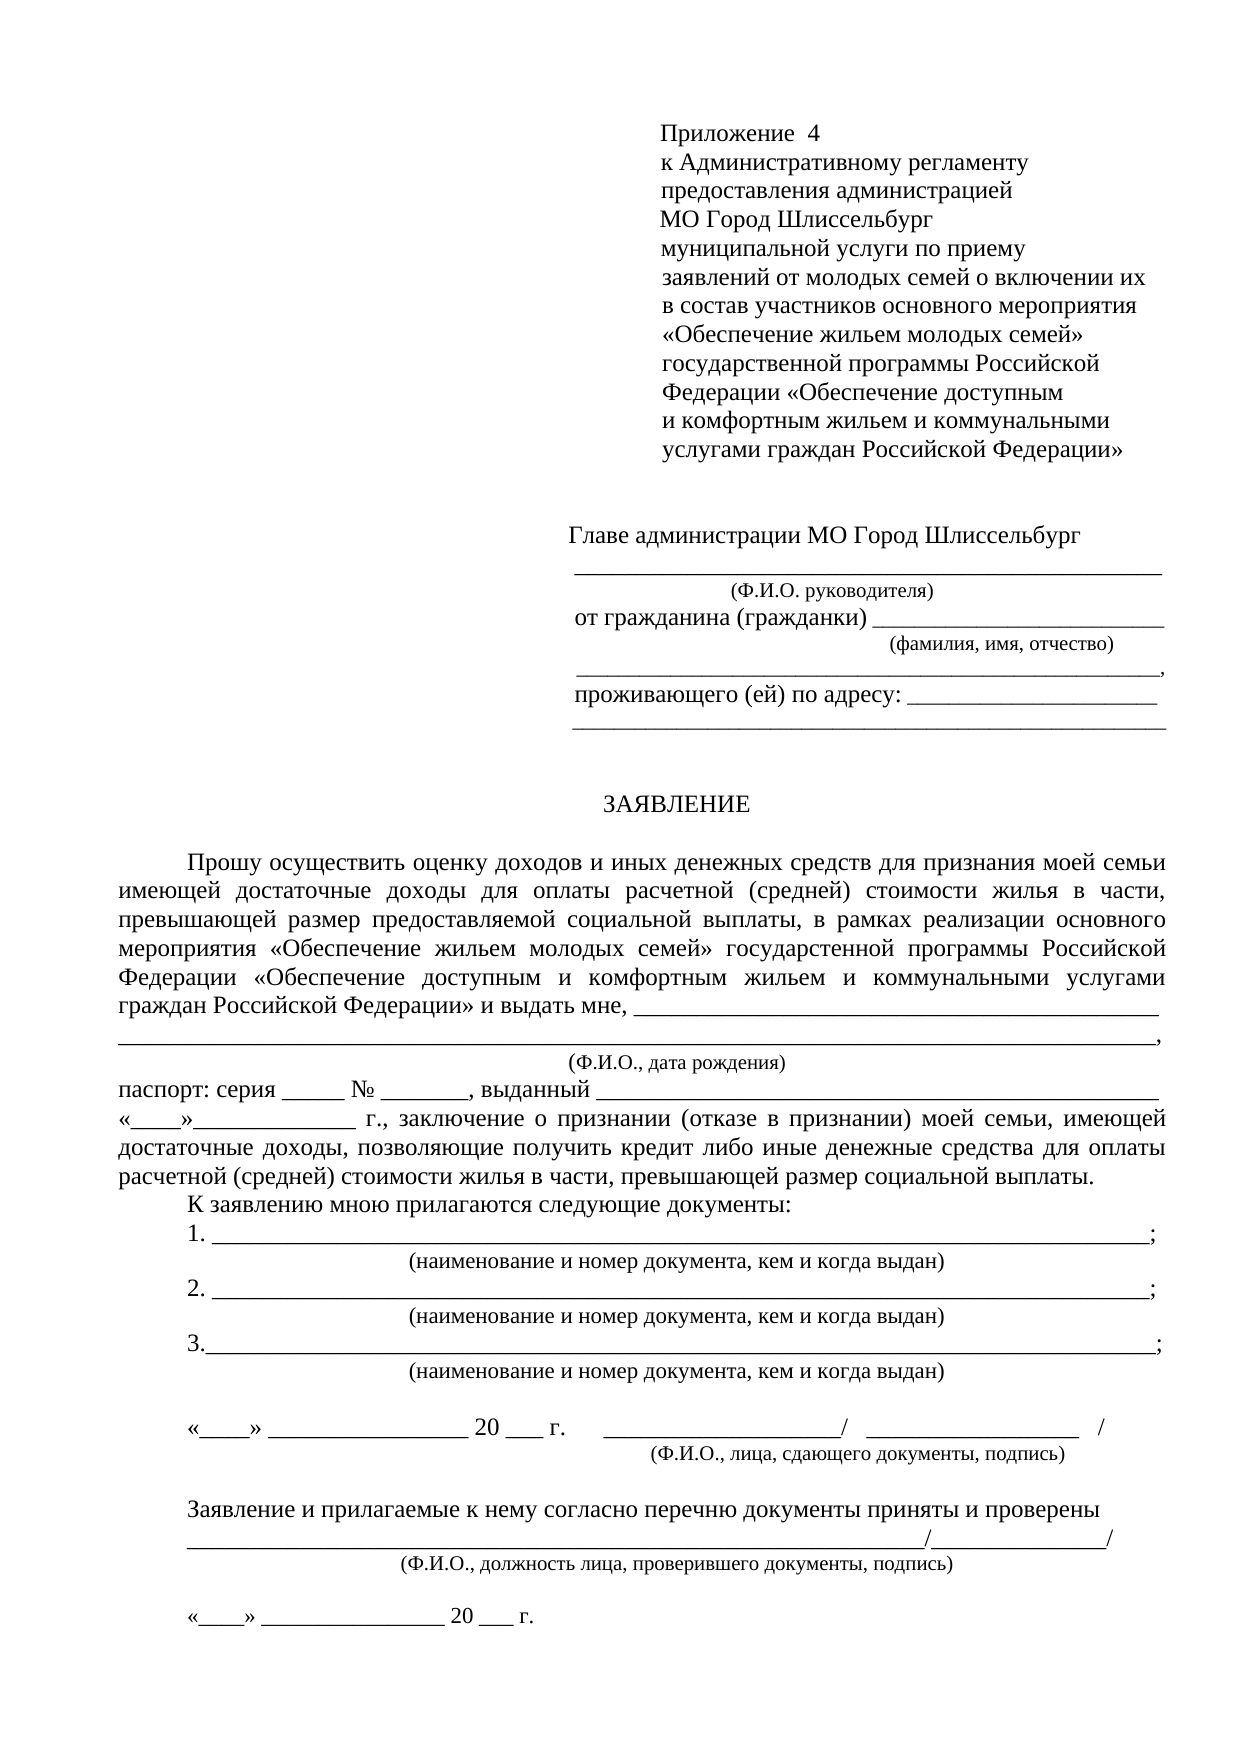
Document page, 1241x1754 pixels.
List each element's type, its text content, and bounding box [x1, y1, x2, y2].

text в состав участников основного мероприятия [118, 291, 1166, 319]
text Заявление и прилагаемые к нему согласно перечню документы приняты и проверены [118, 1494, 1167, 1523]
text «____»_____________ г., заключение о признании (отказе в признании) моей семьи, имеющей достаточные доходы, позволяющие получить кредит либо иные денежные средства для оплаты расчетной (средней) стоимости жилья в части, превышающей размер социальной выплаты. [118, 1103, 1167, 1189]
text проживающего (ей) по адресу: ________________________ [118, 679, 1166, 708]
text (наименование и номер документа, кем и когда выдан) [118, 1357, 1167, 1383]
text от гражданина (гражданки) ____________________________ [118, 602, 1166, 631]
text (наименование и номер документа, кем и когда выдан) [118, 1247, 1167, 1273]
text Прошу осуществить оценку доходов и иных денежных средств для признания моей семьи имеющей достаточные доходы для оплаты расчетной (средней) стоимости жилья в части, превышающей размер предоставляемой социальной выплаты, в рамках реализации основного мероприятия «Обеспечение жильем молодых семей» государстенной программы Российской Федерации «Обеспечение доступным и комфортным жильем и коммунальными услугами граждан Российской Федерации» и выдать мне, __________________________________________ [118, 847, 1167, 1019]
text услугами граждан Российской Федерации» [118, 434, 1166, 463]
text Федерации «Обеспечение доступным [118, 377, 1166, 406]
text (Ф.И.О. руководителя) [118, 578, 1166, 602]
text 2. ___________________________________________________________________________; [118, 1273, 1167, 1302]
text ЗАЯВЛЕНИЕ [118, 789, 1166, 818]
text МО Город Шлиссельбург [118, 204, 1168, 233]
text предоставления администрацией [118, 176, 1168, 204]
text _________________________________________________________ [118, 708, 1166, 761]
text «Обеспечение жильем молодых семей» [118, 319, 1166, 348]
text заявлений от молодых семей о включении их [118, 262, 1166, 291]
text ___________________________________________________________________________________, [118, 1019, 1167, 1048]
text государственной программы Российской [118, 348, 1166, 377]
text (Ф.И.О., дата рождения) [118, 1048, 1167, 1074]
text Главе администрации МО Город Шлиссельбург [118, 521, 1166, 549]
text 3.____________________________________________________________________________; [118, 1328, 1167, 1357]
text муниципальной услуги по приему [118, 233, 1168, 262]
text _______________________________________________ [118, 549, 1166, 578]
text (наименование и номер документа, кем и когда выдан) [118, 1302, 1167, 1328]
text Приложение 4 [118, 118, 1168, 147]
text к Административному регламенту [59, 147, 1168, 176]
text ________________________________________________________, [118, 655, 1166, 679]
text 1. ___________________________________________________________________________; [118, 1218, 1167, 1247]
text (Ф.И.О., лица, сдающего документы, подпись) [118, 1441, 1167, 1465]
text «____» ________________ 20 ___ г. [118, 1602, 1196, 1628]
text К заявлению мною прилагаются следующие документы: [118, 1189, 1167, 1218]
text (фамилия, имя, отчество) [118, 631, 1166, 655]
text паспорт: серия _____ № _______, выданный _____________________________________________ [118, 1074, 1167, 1103]
text ___________________________________________________________/______________/ [118, 1523, 1167, 1551]
text «____» ________________ 20 ___ г. ___________________/ _________________ / [118, 1412, 1167, 1441]
text и комфортным жильем и коммунальными [118, 406, 1166, 434]
text (Ф.И.О., должность лица, проверившего документы, подпись) [118, 1551, 1167, 1575]
